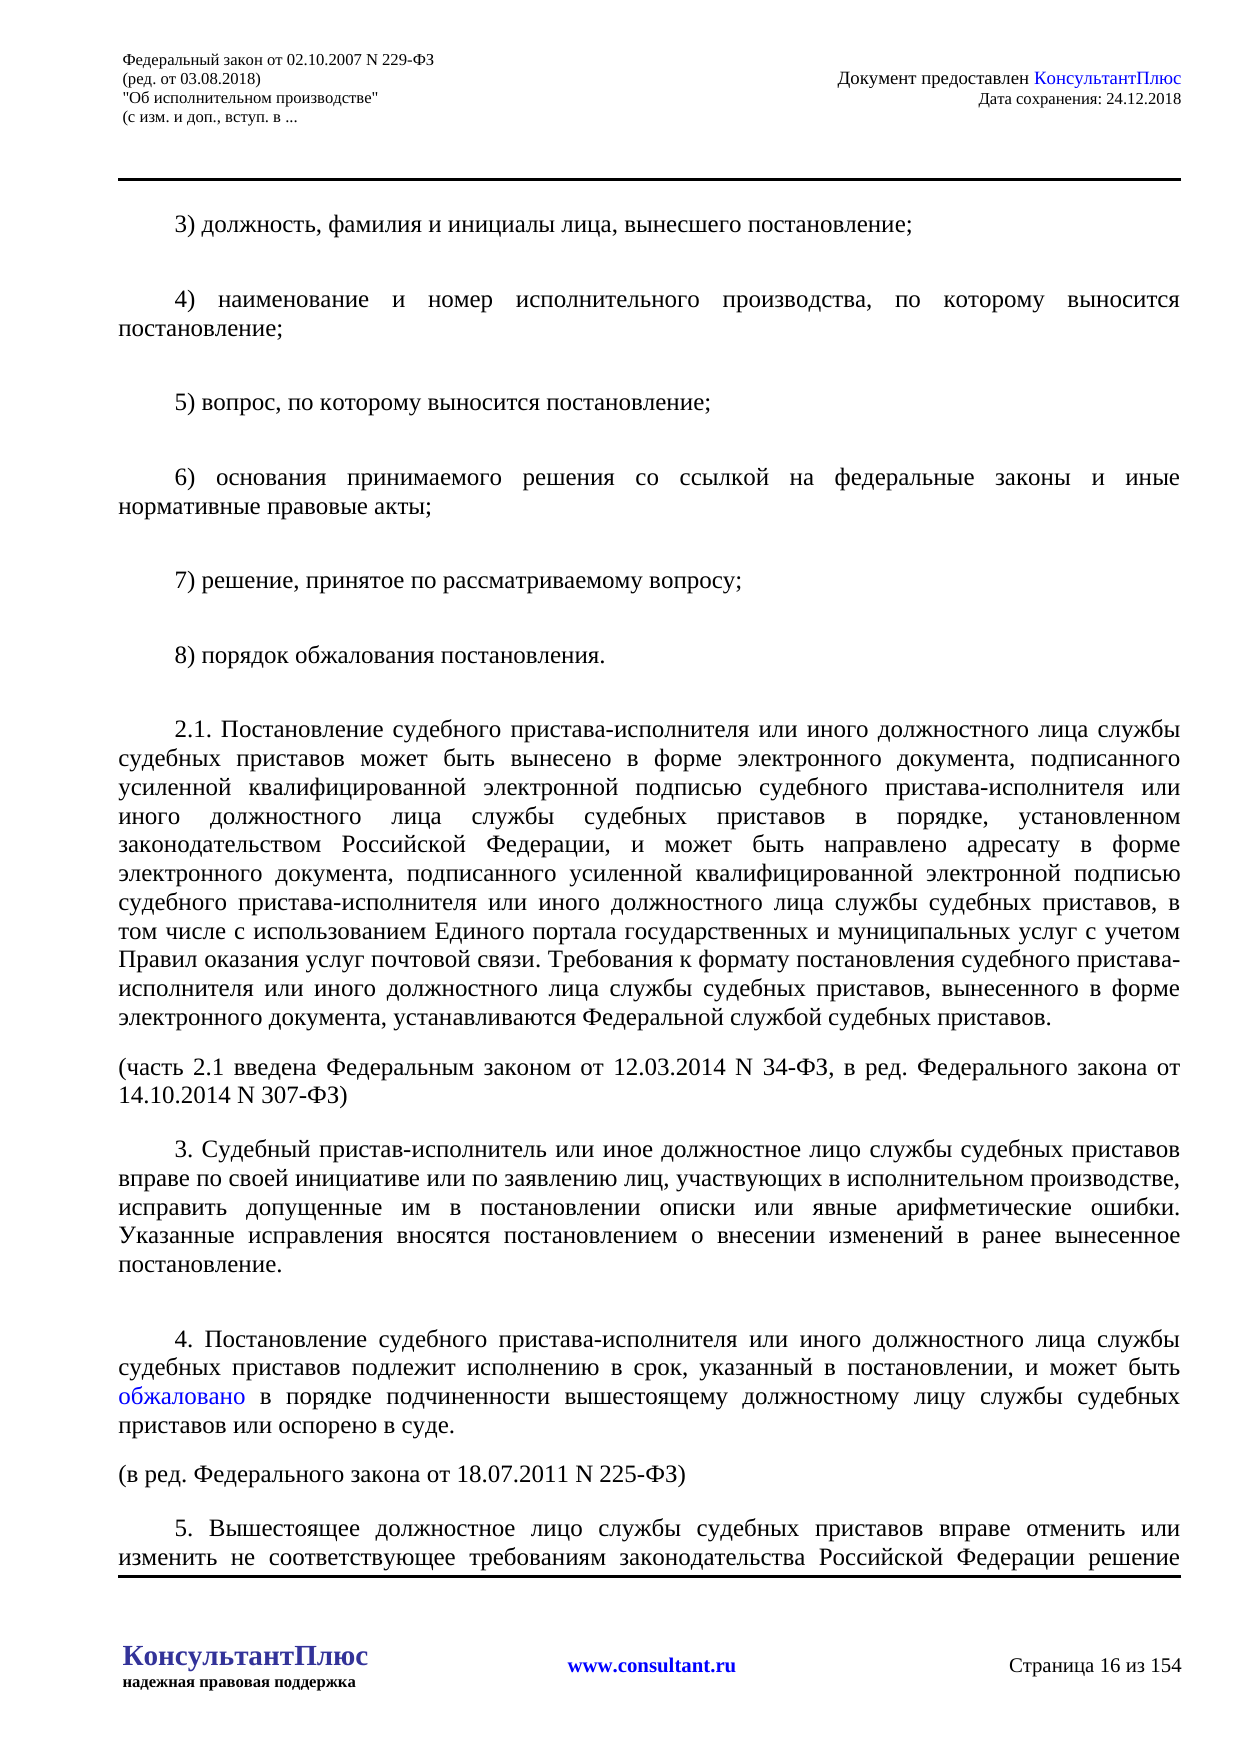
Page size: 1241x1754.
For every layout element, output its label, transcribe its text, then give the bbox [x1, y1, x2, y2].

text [118, 1513, 1181, 1571]
text 3. Судебный пристав-исполнитель или иное должностное лицо службы судебных приставов вправе по своей инициативе или по заявлению лиц, участвующих в исполнительном производстве, исправить допущенные им в постановлении описки или явные арифметические ошибки. Указанные исправления вносятся постановлением о внесении изменений в ранее вынесенное постановление. [118, 1134, 1181, 1278]
text 3) должность, фамилия и инициалы лица, вынесшего постановление; [118, 209, 1181, 238]
text (часть 2.1 введена Федеральным законом от 12.03.2014 N 34-ФЗ, в ред. Федерального закона от 14.10.2014 N 307-ФЗ) [118, 1052, 1181, 1109]
text 8) порядок обжалования постановления. [118, 640, 1181, 669]
text 5) вопрос, по которому выносится постановление; [118, 387, 1181, 416]
text 6) основания принимаемого решения со ссылкой на федеральные законы и иные нормативные правовые акты; [118, 462, 1181, 519]
text (в ред. Федерального закона от 18.07.2011 N 225-ФЗ) [118, 1459, 1181, 1488]
text 2.1. Постановление судебного пристава-исполнителя или иного должностного лица службы судебных приставов может быть вынесено в форме электронного документа, подписанного усиленной квалифицированной электронной подписью судебного пристава-исполнителя или иного должностного лица службы судебных приставов в порядке, установленном законодательством Российской Федерации, и может быть направлено адресату в форме электронного документа, подписанного усиленной квалифицированной электронной подписью судебного пристава-исполнителя или иного должностного лица службы судебных приставов, в том числе с использованием Единого портала государственных и муниципальных услуг с учетом Правил оказания услуг почтовой связи. Требования к формату постановления судебного пристава-исполнителя или иного должностного лица службы судебных приставов, вынесенного в форме электронного документа, устанавливаются Федеральной службой судебных приставов. [118, 714, 1181, 1031]
text 7) решение, принятое по рассматриваемому вопросу; [118, 565, 1181, 594]
text 4) наименование и номер исполнительного производства, по которому выносится постановление; [118, 284, 1181, 342]
text 4. Постановление судебного пристава-исполнителя или иного должностного лица службы судебных приставов подлежит исполнению в срок, указанный в постановлении, и может быть обжаловано в порядке подчиненности вышестоящему должностному лицу службы судебных приставов или оспорено в суде. [118, 1324, 1181, 1439]
